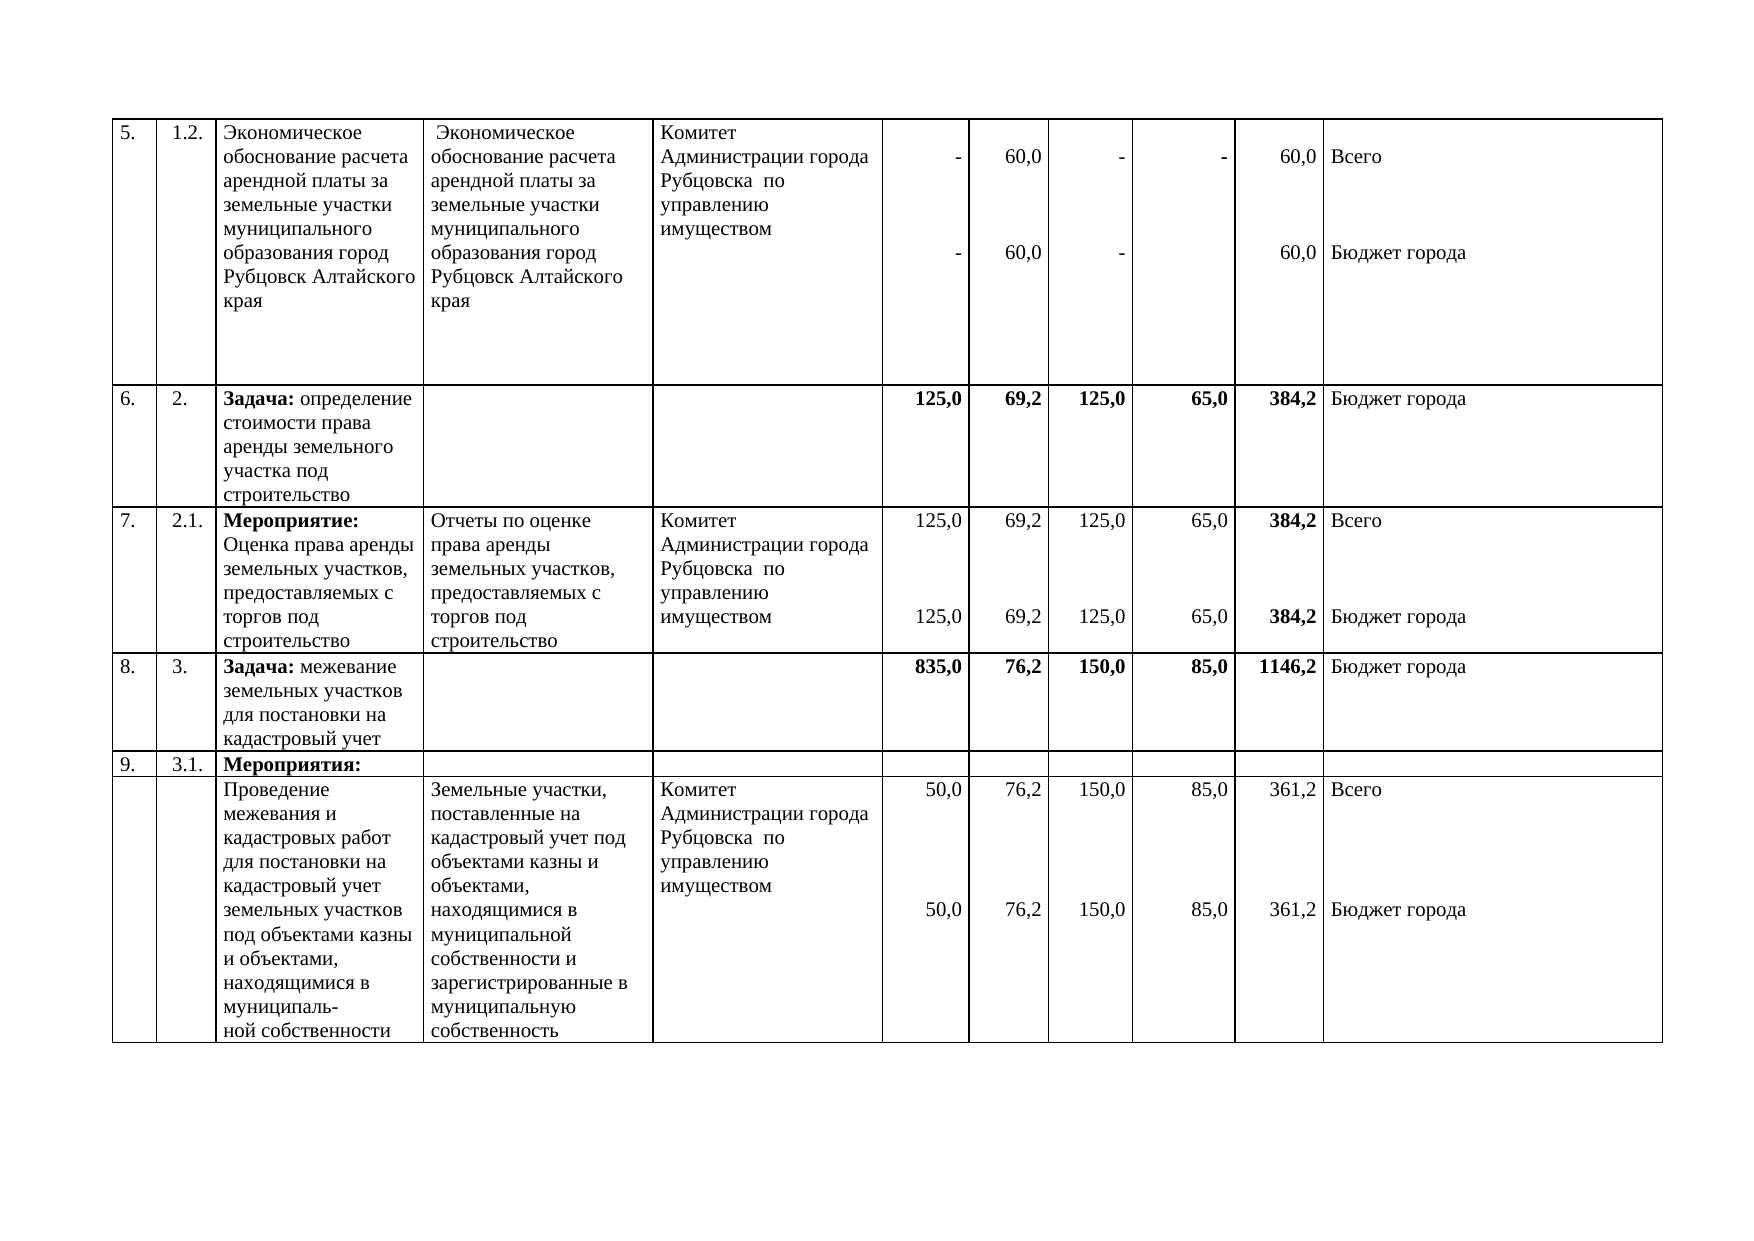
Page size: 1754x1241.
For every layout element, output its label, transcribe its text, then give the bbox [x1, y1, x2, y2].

table_cell 384,2 384,2 [1236, 508, 1323, 652]
table_cell [1133, 752, 1234, 776]
table_cell Мероприятия: [217, 752, 423, 776]
table_cell 65,0 [1133, 386, 1234, 506]
table_cell Мероприятие: Оценка права аренды земельных участков, предоставляемых с торгов под строительство [217, 508, 423, 652]
table_cell [970, 752, 1048, 776]
table_cell [424, 386, 652, 506]
table_cell [654, 654, 882, 750]
table_cell Отчеты по оценке права аренды земельных участков, предоставляемых с торгов под строительство [424, 508, 652, 652]
table_cell 9. [113, 752, 156, 776]
table_cell Комитет Администрации города Рубцовска по управлению имуществом [654, 508, 882, 652]
table_cell Всего Бюджет города [1324, 508, 1662, 652]
table_cell [1049, 752, 1132, 776]
table_cell 361,2 361,2 [1236, 777, 1323, 1042]
table_cell 2. [157, 386, 215, 506]
table_cell [883, 752, 968, 776]
table_cell 1146,2 [1236, 654, 1323, 750]
table_cell Задача: межевание земельных участков для постановки на кадастровый учет [217, 654, 423, 750]
table_cell 3. [157, 654, 215, 750]
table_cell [654, 777, 882, 1042]
table_cell 125,0 125,0 [1049, 508, 1132, 652]
table_cell 69,2 [970, 386, 1048, 506]
table_cell - - [883, 120, 968, 384]
table_cell [424, 752, 652, 776]
table_cell 60,0 60,0 [970, 120, 1048, 384]
table_cell [113, 777, 156, 1042]
table_cell Бюджет города [1324, 386, 1662, 506]
table_cell Всего Бюджет города [1324, 777, 1662, 1042]
table_cell 50,0 50,0 [883, 777, 968, 1042]
table_cell 7. [113, 508, 156, 652]
table_cell Бюджет города [1324, 654, 1662, 750]
table_cell - - [1049, 120, 1132, 384]
table_cell 65,0 65,0 [1133, 508, 1234, 652]
table_cell [157, 777, 215, 1042]
table_cell Всего Бюджет города [1324, 120, 1662, 384]
table_cell 85,0 85,0 [1133, 777, 1234, 1042]
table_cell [654, 120, 882, 384]
table_cell 125,0 [1049, 386, 1132, 506]
table_cell 125,0 [883, 386, 968, 506]
table_cell 60,0 60,0 [1236, 120, 1323, 384]
table_cell [1236, 752, 1323, 776]
table_cell 1.2. [157, 120, 215, 384]
table_cell 150,0 [1049, 654, 1132, 750]
table_cell 125,0 125,0 [883, 508, 968, 652]
table_cell 2.1. [157, 508, 215, 652]
table_cell [654, 752, 882, 776]
table_cell 150,0 150,0 [1049, 777, 1132, 1042]
table_cell 3.1. [157, 752, 215, 776]
table_cell 69,2 69,2 [970, 508, 1048, 652]
table_cell 5. [113, 120, 156, 384]
table_cell Экономическое обоснование расчета арендной платы за земельные участки муниципального образования город Рубцовск Алтайского края [217, 120, 423, 384]
table_cell - [1133, 120, 1234, 384]
table_cell Экономическое обоснование расчета арендной платы за земельные участки муниципального образования город Рубцовск Алтайского края [424, 120, 652, 384]
table_cell Проведение межевания и кадастровых работ для постановки на кадастровый учет земельных участков под объектами казны и объектами, находящимися в муниципаль- ной собственности [217, 777, 423, 1042]
table_cell Земельные участки, поставленные на кадастровый учет под объектами казны и объектами, находящимися в муниципальной собственности и зарегистрированные в муниципальную собственность [424, 777, 652, 1042]
table_cell 8. [113, 654, 156, 750]
table_cell [424, 654, 652, 750]
table_cell 835,0 [883, 654, 968, 750]
table_cell [1324, 752, 1662, 776]
table_cell 76,2 [970, 654, 1048, 750]
table_cell 76,2 76,2 [970, 777, 1048, 1042]
table_cell Задача: определение стоимости права аренды земельного участка под строительство [217, 386, 423, 506]
table_cell 6. [113, 386, 156, 506]
table_cell 384,2 [1236, 386, 1323, 506]
table_cell 85,0 [1133, 654, 1234, 750]
table_cell [654, 386, 882, 506]
